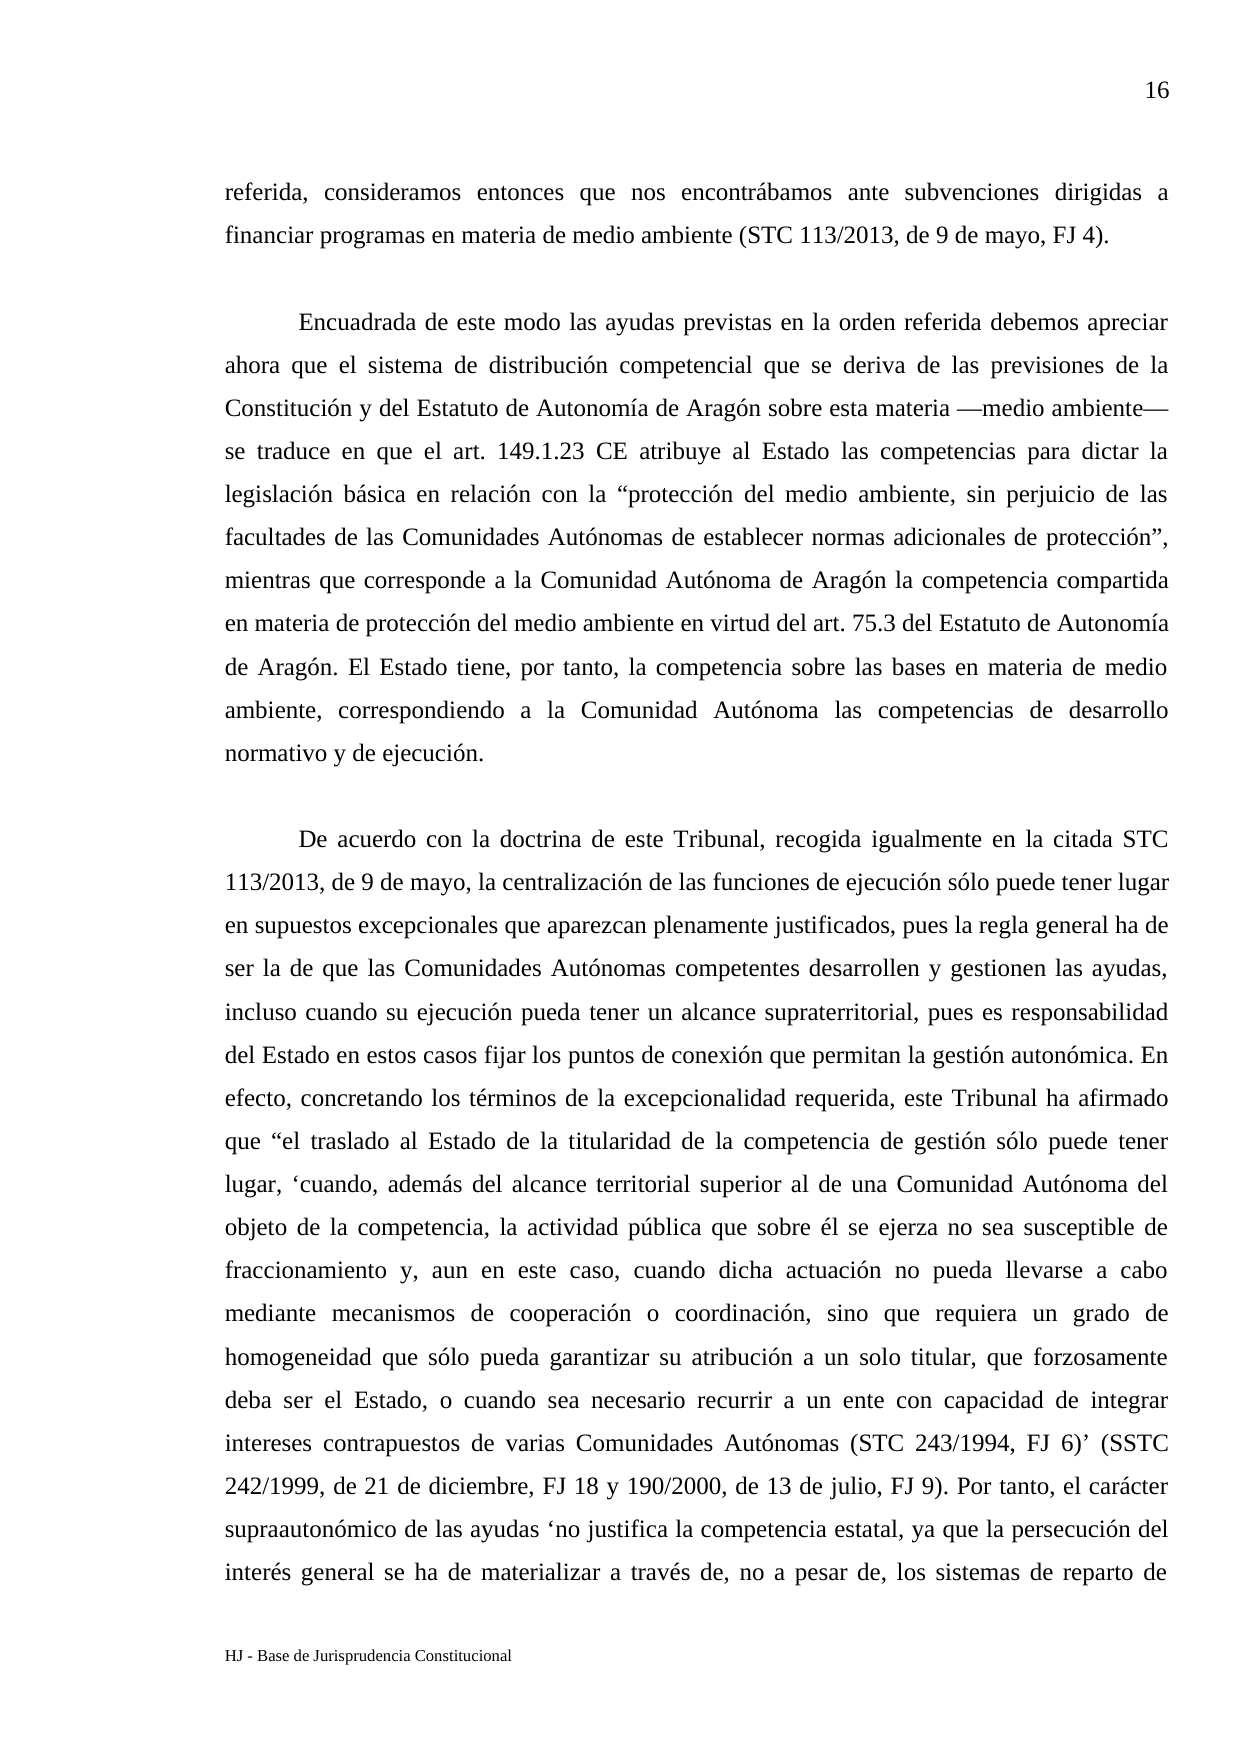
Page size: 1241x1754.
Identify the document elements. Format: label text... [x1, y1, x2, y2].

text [224, 177, 1169, 249]
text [224, 824, 1169, 1586]
text Encuadrada de este modo las ayudas previstas en la orden referida debemos apreciar ahora que el sistema de distribución competencial que se deriva de las previsiones de la Constitución y del Estatuto de Autonomía de Aragón sobre esta materia —medio ambiente— se traduce en que el art. 149.1.23 CE atribuye al Estado las competencias para dictar la legislación básica en relación con la “protección del medio ambiente, sin perjuicio de las facultades de las Comunidades Autónomas de establecer normas adicionales de protección”, mientras que corresponde a la Comunidad Autónoma de Aragón la competencia compartida en materia de protección del medio ambiente en virtud del art. 75.3 del Estatuto de Autonomía de Aragón. El Estado tiene, por tanto, la competencia sobre las bases en materia de medio ambiente, correspondiendo a la Comunidad Autónoma las competencias de desarrollo normativo y de ejecución. [224, 307, 1169, 767]
